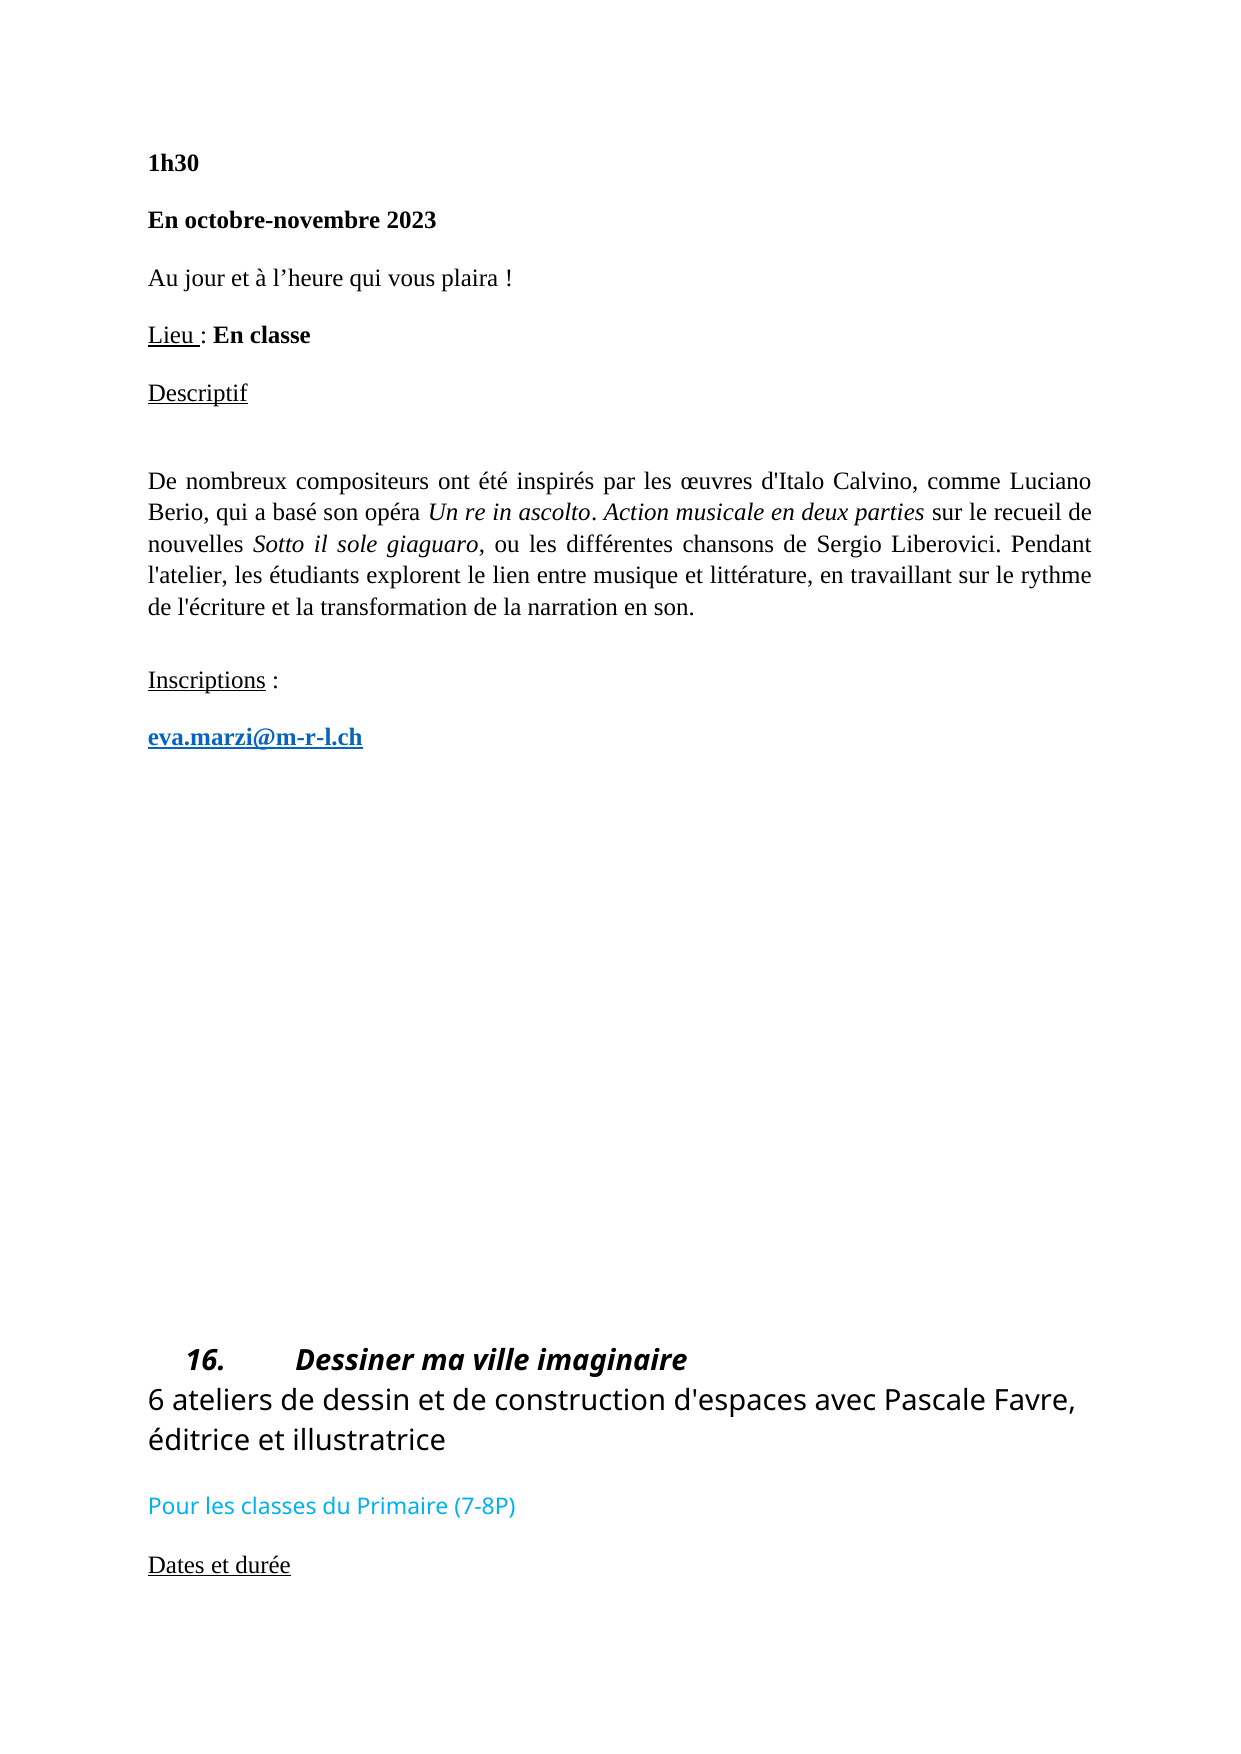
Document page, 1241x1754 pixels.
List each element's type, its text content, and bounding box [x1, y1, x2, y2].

text Descriptif [148, 378, 1093, 406]
text Dates et durée [148, 1550, 1093, 1578]
text Inscriptions : [148, 665, 1093, 693]
text 1h30 [148, 148, 1093, 176]
text Pour les classes du Primaire (7-8P) [148, 1490, 1093, 1521]
text Lieu : En classe [148, 320, 1093, 349]
list Dessiner ma ville imaginaire [185, 1339, 1093, 1379]
text En octobre-novembre 2023 [148, 205, 1093, 234]
text De nombreux compositeurs ont été inspirés par les œuvres d'Italo Calvino, comme Luciano Berio, qui a basé son opéra Un re in ascolto. Action musicale en deux parties sur le recueil de nouvelles Sotto il sole giaguaro, ou les différentes chansons de Sergio Liberovici. Pendant l'atelier, les étudiants explorent le lien entre musique et littérature, en travaillant sur le rythme de l'écriture et la transformation de la narration en son. [148, 466, 1093, 621]
text 6 ateliers de dessin et de construction d'espaces avec Pascale Favre, éditrice et illustratrice [148, 1379, 1093, 1458]
text Au jour et à l’heure qui vous plaira ! [148, 263, 1093, 291]
text eva.marzi@m-r-l.ch [148, 722, 1093, 751]
